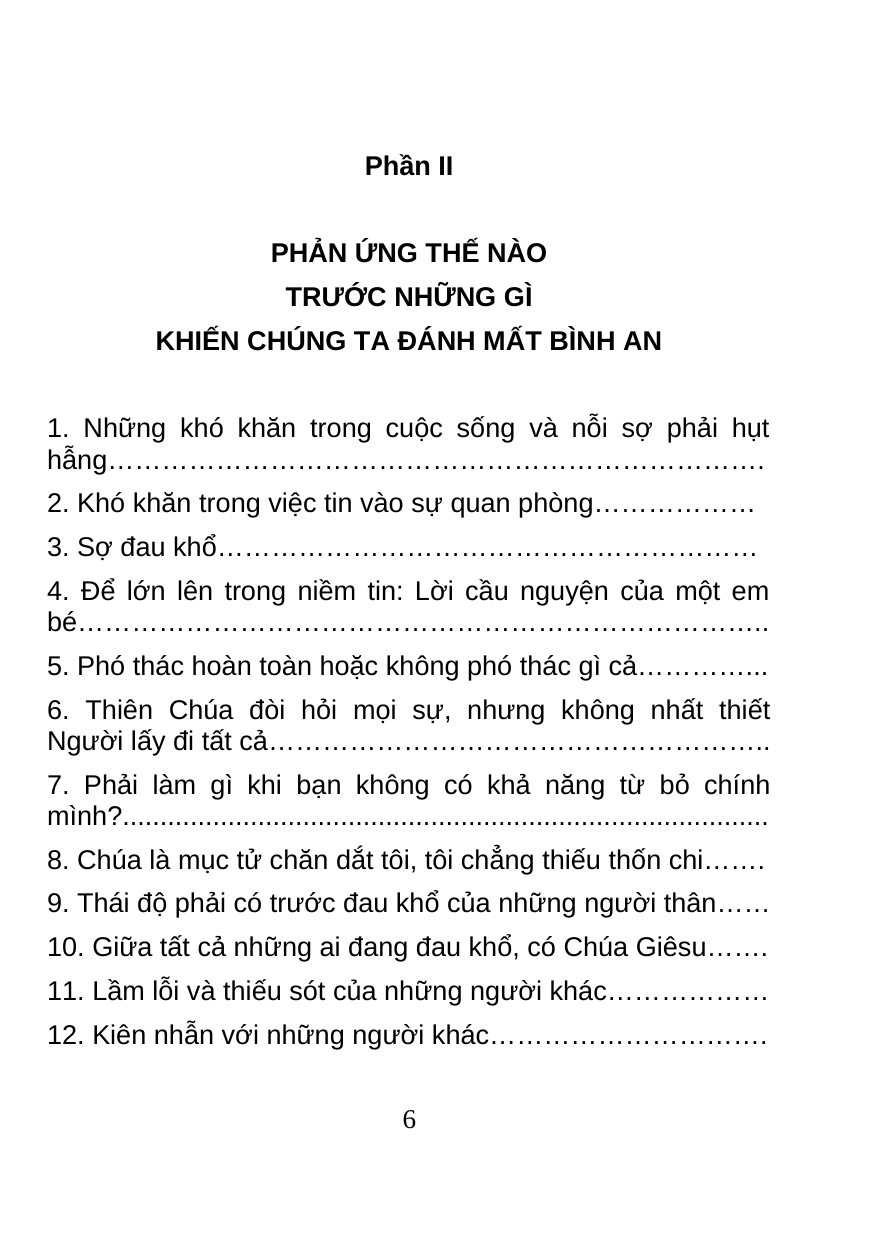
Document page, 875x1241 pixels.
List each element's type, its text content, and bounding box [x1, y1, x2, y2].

text PHẢN ỨNG THẾ NÀO [47, 237, 771, 269]
list 4. Để lớn lên trong niềm tin: Lời cầu nguyện của một em bé………………………………………………………………….. [47, 575, 771, 637]
list 6. Thiên Chúa đòi hỏi mọi sự, nhưng không nhất thiết Người lấy đi tất cả……………………………………………….. [47, 694, 771, 756]
list 8. Chúa là mục tử chăn dắt tôi, tôi chẳng thiếu thốn chi……. [47, 844, 771, 875]
list 11. Lầm lỗi và thiếu sót của những người khác……………… [47, 975, 771, 1006]
list 9. Thái độ phải có trước đau khổ của những người thân…… [47, 887, 771, 919]
list 7. Phải làm gì khi bạn không có khả năng từ bỏ chính mình?...................................................................................... [47, 769, 771, 831]
list 10. Giữa tất cả những ai đang đau khổ, có Chúa Giêsu……. [47, 931, 771, 962]
text TRƯỚC NHỮNG GÌ [47, 281, 771, 312]
list 5. Phó thác hoàn toàn hoặc không phó thác gì cả…………... [47, 650, 771, 681]
text Phần II [47, 150, 771, 181]
text KHIẾN CHÚNG TA ĐÁNH MẤT BÌNH AN [47, 325, 771, 356]
list 1. Những khó khăn trong cuộc sống và nỗi sợ phải hụt hẫng………………………………………………………………. [47, 412, 771, 475]
list 3. Sợ đau khổ…………………………………………………… [47, 531, 771, 562]
list 2. Khó khăn trong việc tin vào sự quan phòng……………… [47, 487, 771, 519]
list 12. Kiên nhẫn với những người khác…………………………. [47, 1019, 771, 1050]
